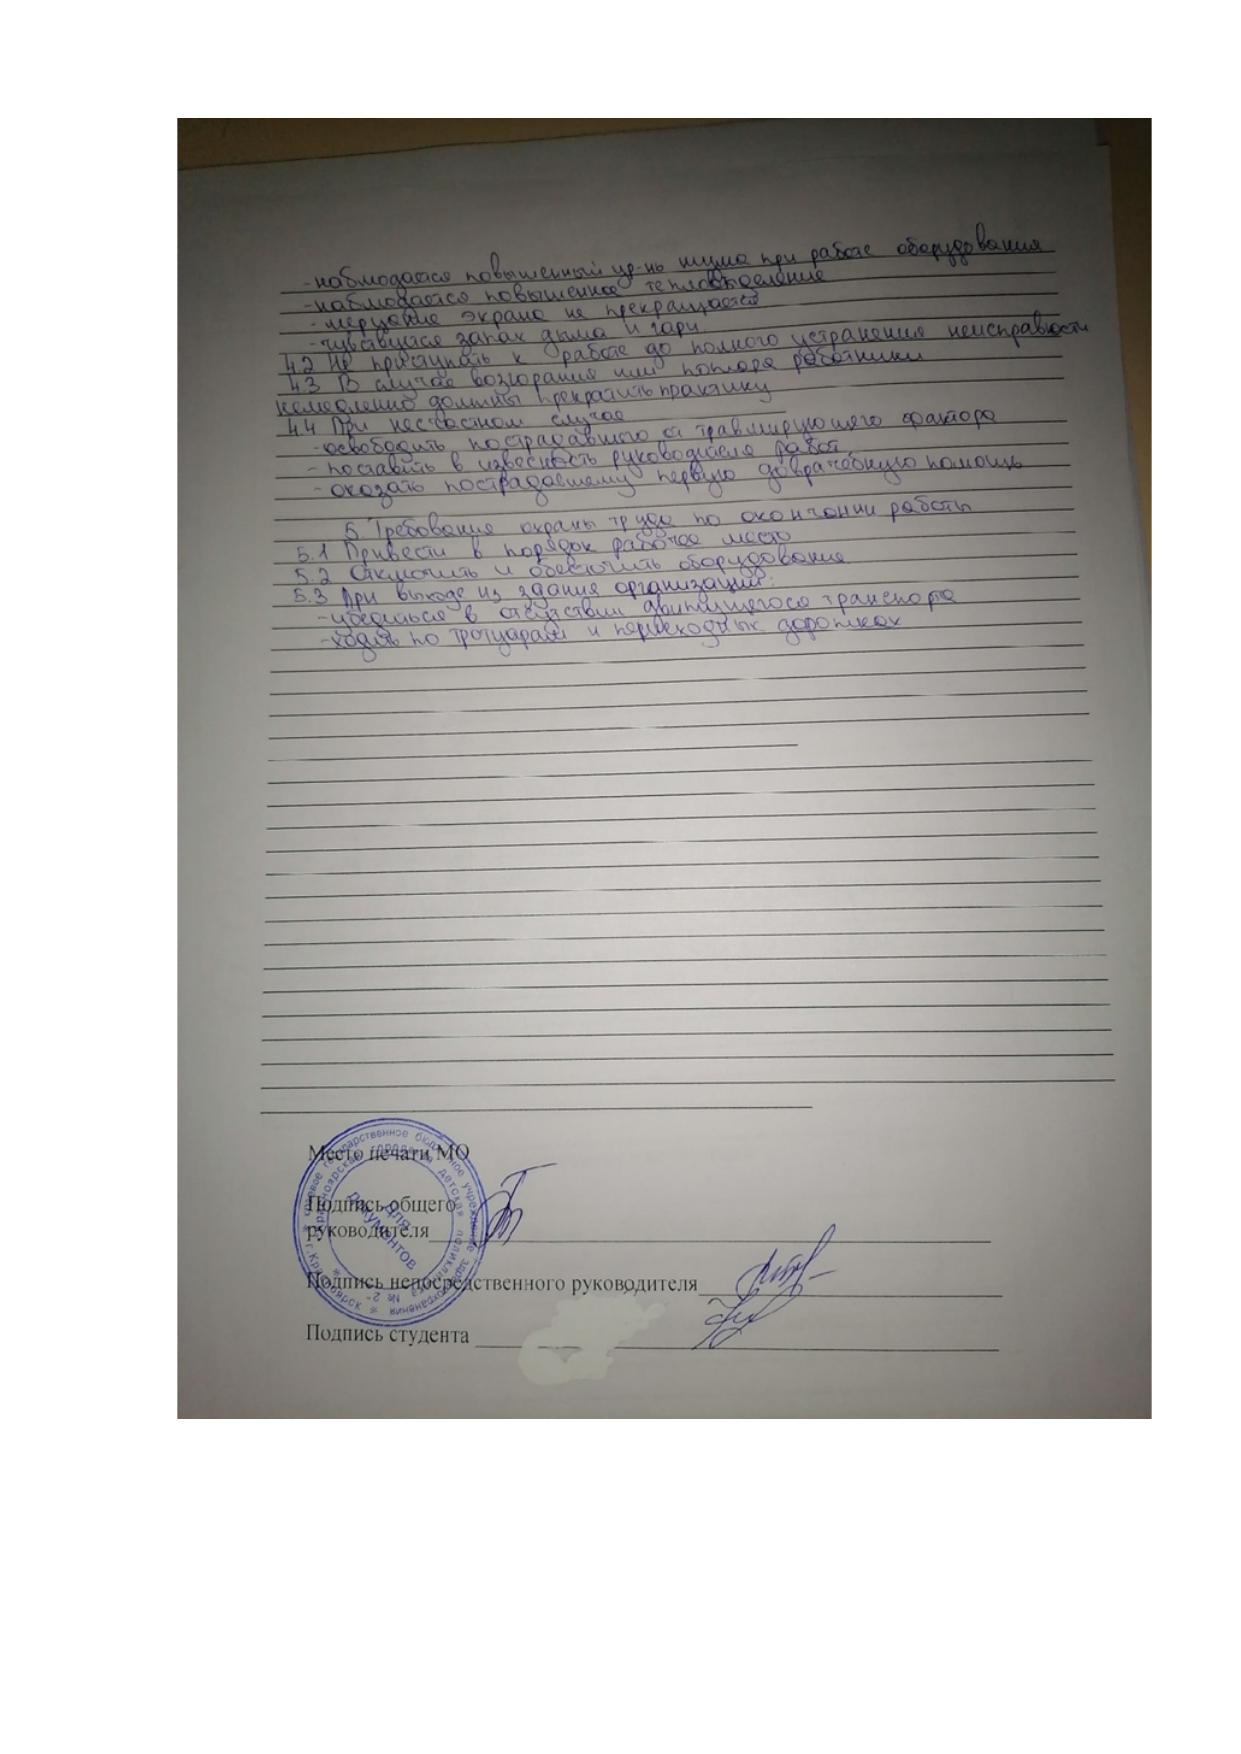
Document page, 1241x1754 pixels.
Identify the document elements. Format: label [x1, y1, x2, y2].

picture [177, 118, 1152, 1419]
